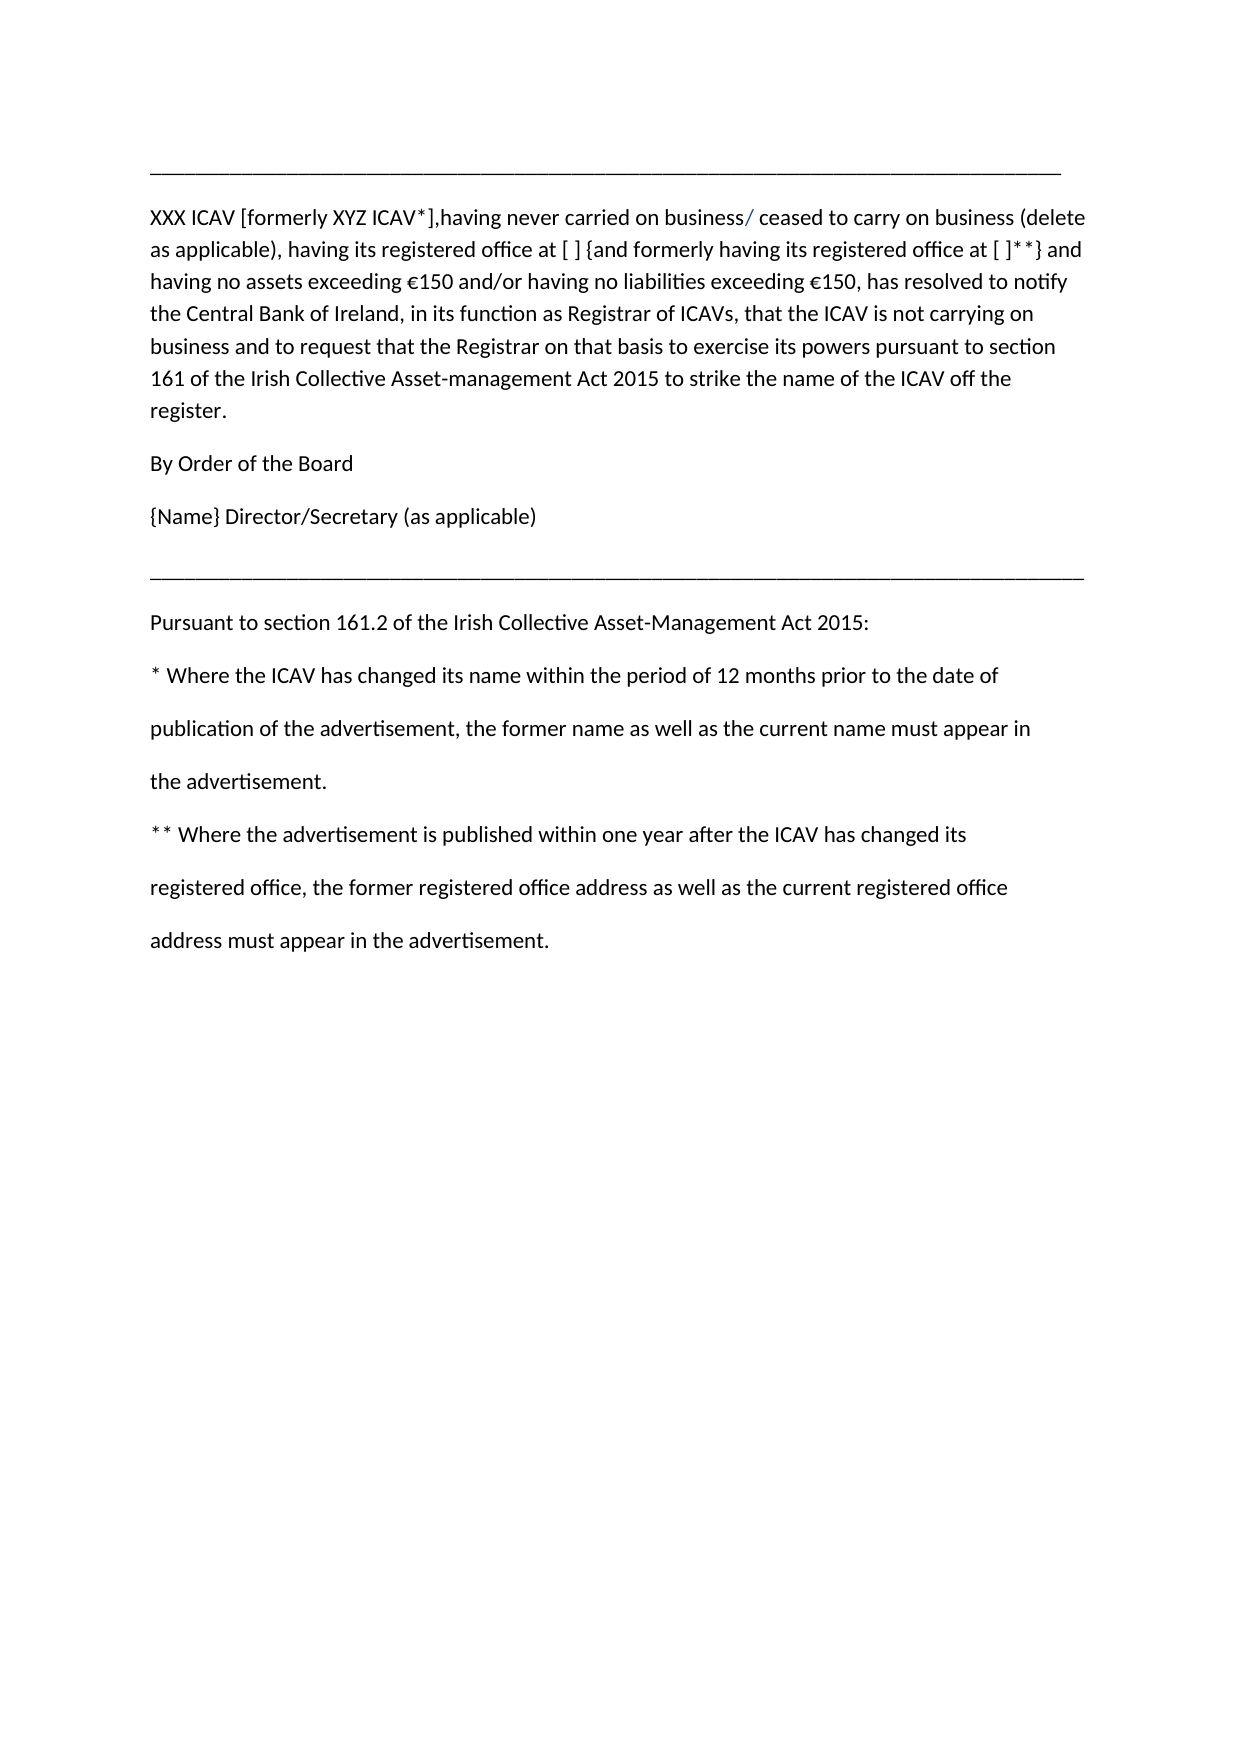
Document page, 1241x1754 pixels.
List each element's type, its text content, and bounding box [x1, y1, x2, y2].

text Pursuant to section 161.2 of the Irish Collective Asset-Management Act 2015: [150, 608, 1090, 636]
text the advertisement. [150, 767, 1090, 795]
text * Where the ICAV has changed its name within the period of 12 months prior to the date of [150, 661, 1090, 689]
text __________________________________________________________________________________ [150, 555, 1090, 583]
text ________________________________________________________________________________ [150, 150, 1090, 178]
text ** Where the advertisement is published within one year after the ICAV has changed its [150, 820, 1090, 848]
text By Order of the Board [150, 449, 1090, 477]
text address must appear in the advertisement. [150, 926, 1090, 954]
text registered office, the former registered office address as well as the current registered office [150, 873, 1090, 901]
text publication of the advertisement, the former name as well as the current name must appear in [150, 714, 1090, 742]
text {Name} Director/Secretary (as applicable) [150, 502, 1090, 530]
text XXX ICAV [formerly XYZ ICAV*],having never carried on business/ ceased to carry on business (delete as applicable), having its registered office at [ ] {and formerly having its registered office at [ ]**} and having no assets exceeding €150 and/or having no liabilities exceeding €150, has resolved to notify the Central Bank of Ireland, in its function as Registrar of ICAVs, that the ICAV is not carrying on business and to request that the Registrar on that basis to exercise its powers pursuant to section 161 of the Irish Collective Asset-management Act 2015 to strike the name of the ICAV off the register. [150, 203, 1090, 424]
